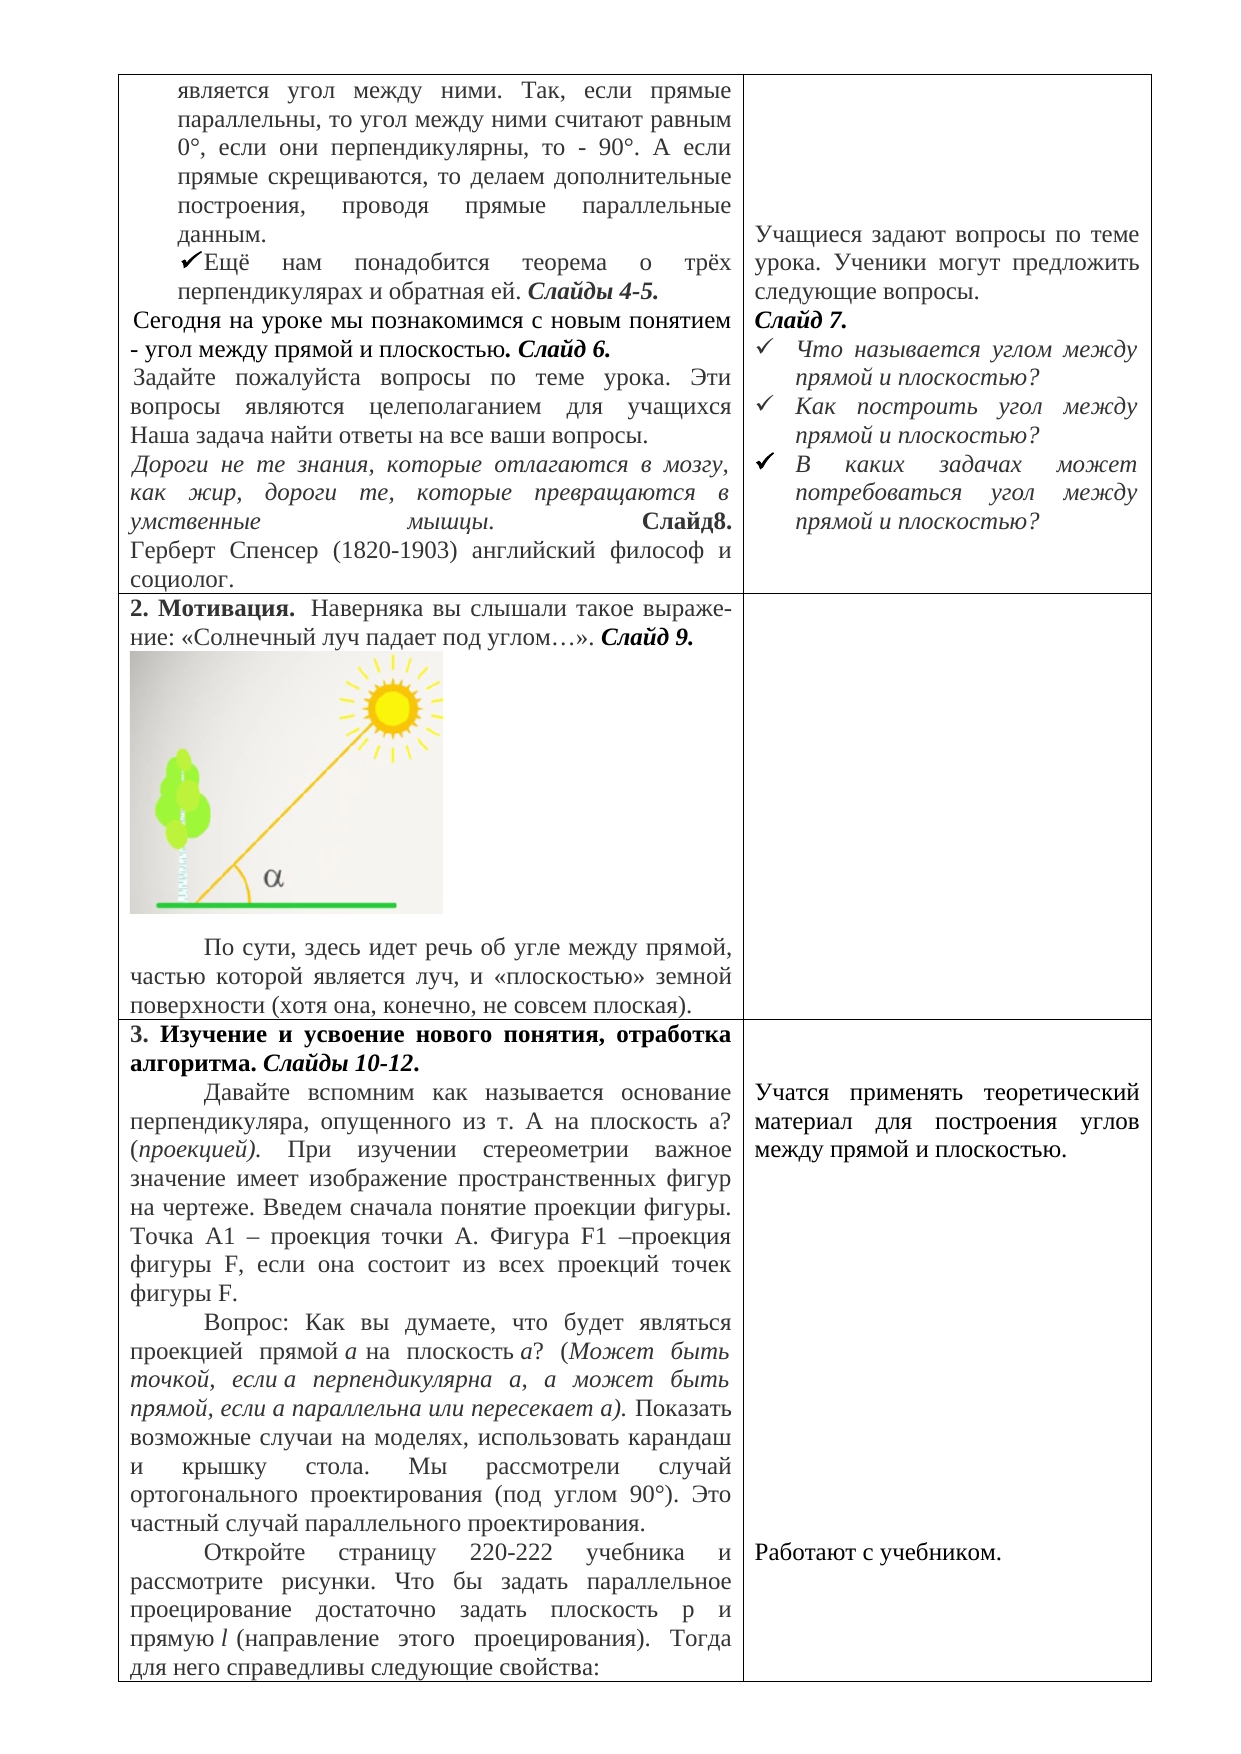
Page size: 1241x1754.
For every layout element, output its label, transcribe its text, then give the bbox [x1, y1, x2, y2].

table_cell [744, 594, 1151, 1018]
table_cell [744, 75, 1151, 592]
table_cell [744, 1020, 1151, 1681]
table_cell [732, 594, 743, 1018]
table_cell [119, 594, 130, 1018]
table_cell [119, 75, 177, 592]
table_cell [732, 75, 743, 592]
picture [129, 651, 443, 914]
